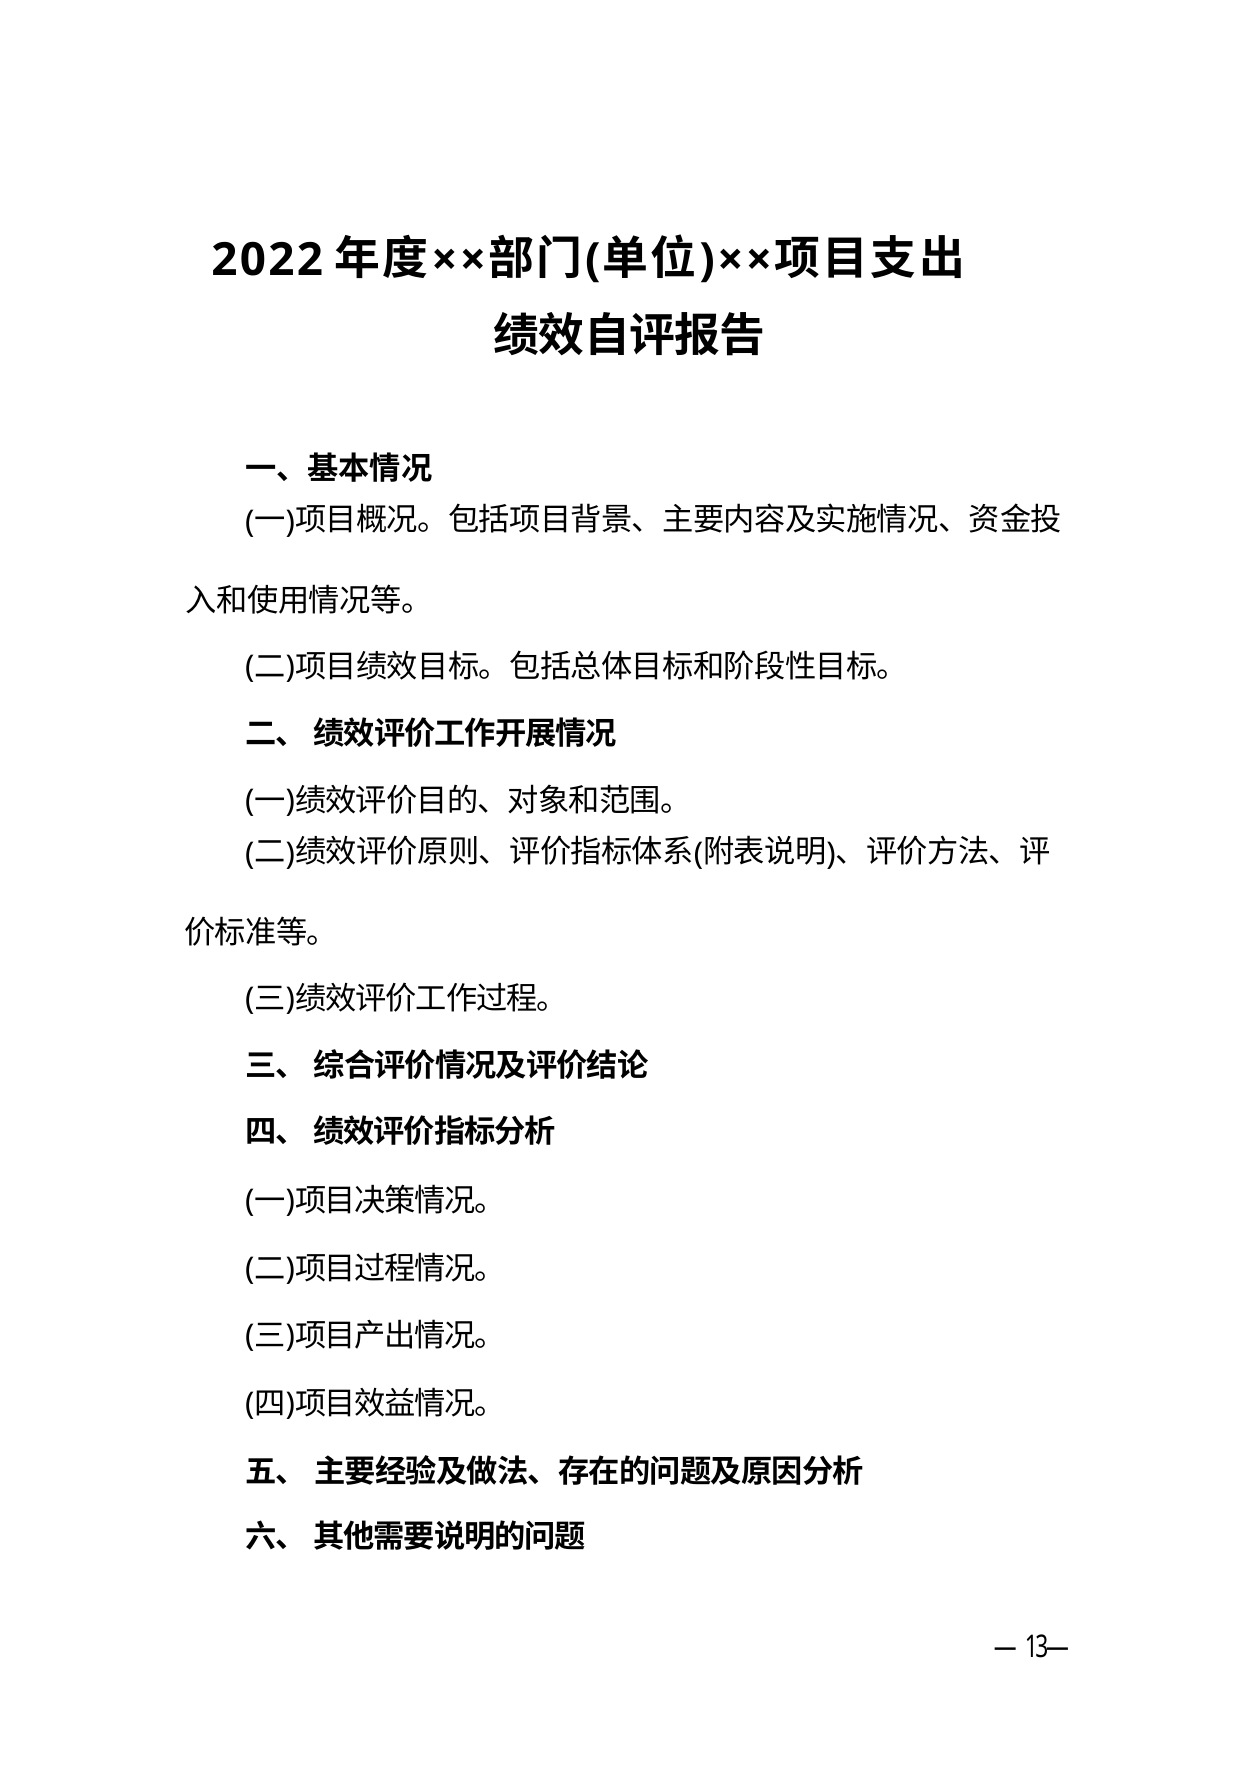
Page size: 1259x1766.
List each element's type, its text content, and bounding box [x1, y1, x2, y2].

text (一)项目决策情况。 [245, 1178, 1071, 1220]
text 2022年度××部门(单位)××项目支出 [211, 241, 1071, 304]
text 六、 其他需要说明的问题 [245, 1514, 1071, 1555]
text 一、基本情况 [245, 446, 1071, 487]
text 四、 绩效评价指标分析 [245, 1109, 1071, 1150]
text 三、 综合评价情况及评价结论 [245, 1043, 1071, 1085]
text (二)项目绩效目标。包括总体目标和阶段性目标。 [245, 645, 1071, 686]
text 价标准等。 [184, 910, 1071, 951]
text (四)项目效益情况。 [245, 1381, 1071, 1423]
text (一)项目概况。包括项目背景、主要内容及实施情况、资金投 [245, 514, 1071, 578]
text 绩效自评报告 [493, 304, 1071, 364]
text 入和使用情况等。 [185, 578, 1071, 619]
text (二)绩效评价原则、评价指标体系(附表说明)、评价方法、评 [245, 846, 1071, 910]
text (二)项目过程情况。 [245, 1246, 1071, 1287]
text (三)绩效评价工作过程。 [245, 977, 1071, 1018]
text (三)项目产出情况。 [245, 1313, 1071, 1355]
text 五、 主要经验及做法、存在的问题及原因分析 [245, 1449, 1071, 1491]
text 二、 绩效评价工作开展情况 [245, 711, 1071, 753]
text (一)绩效评价目的、对象和范围。 [245, 778, 1071, 820]
